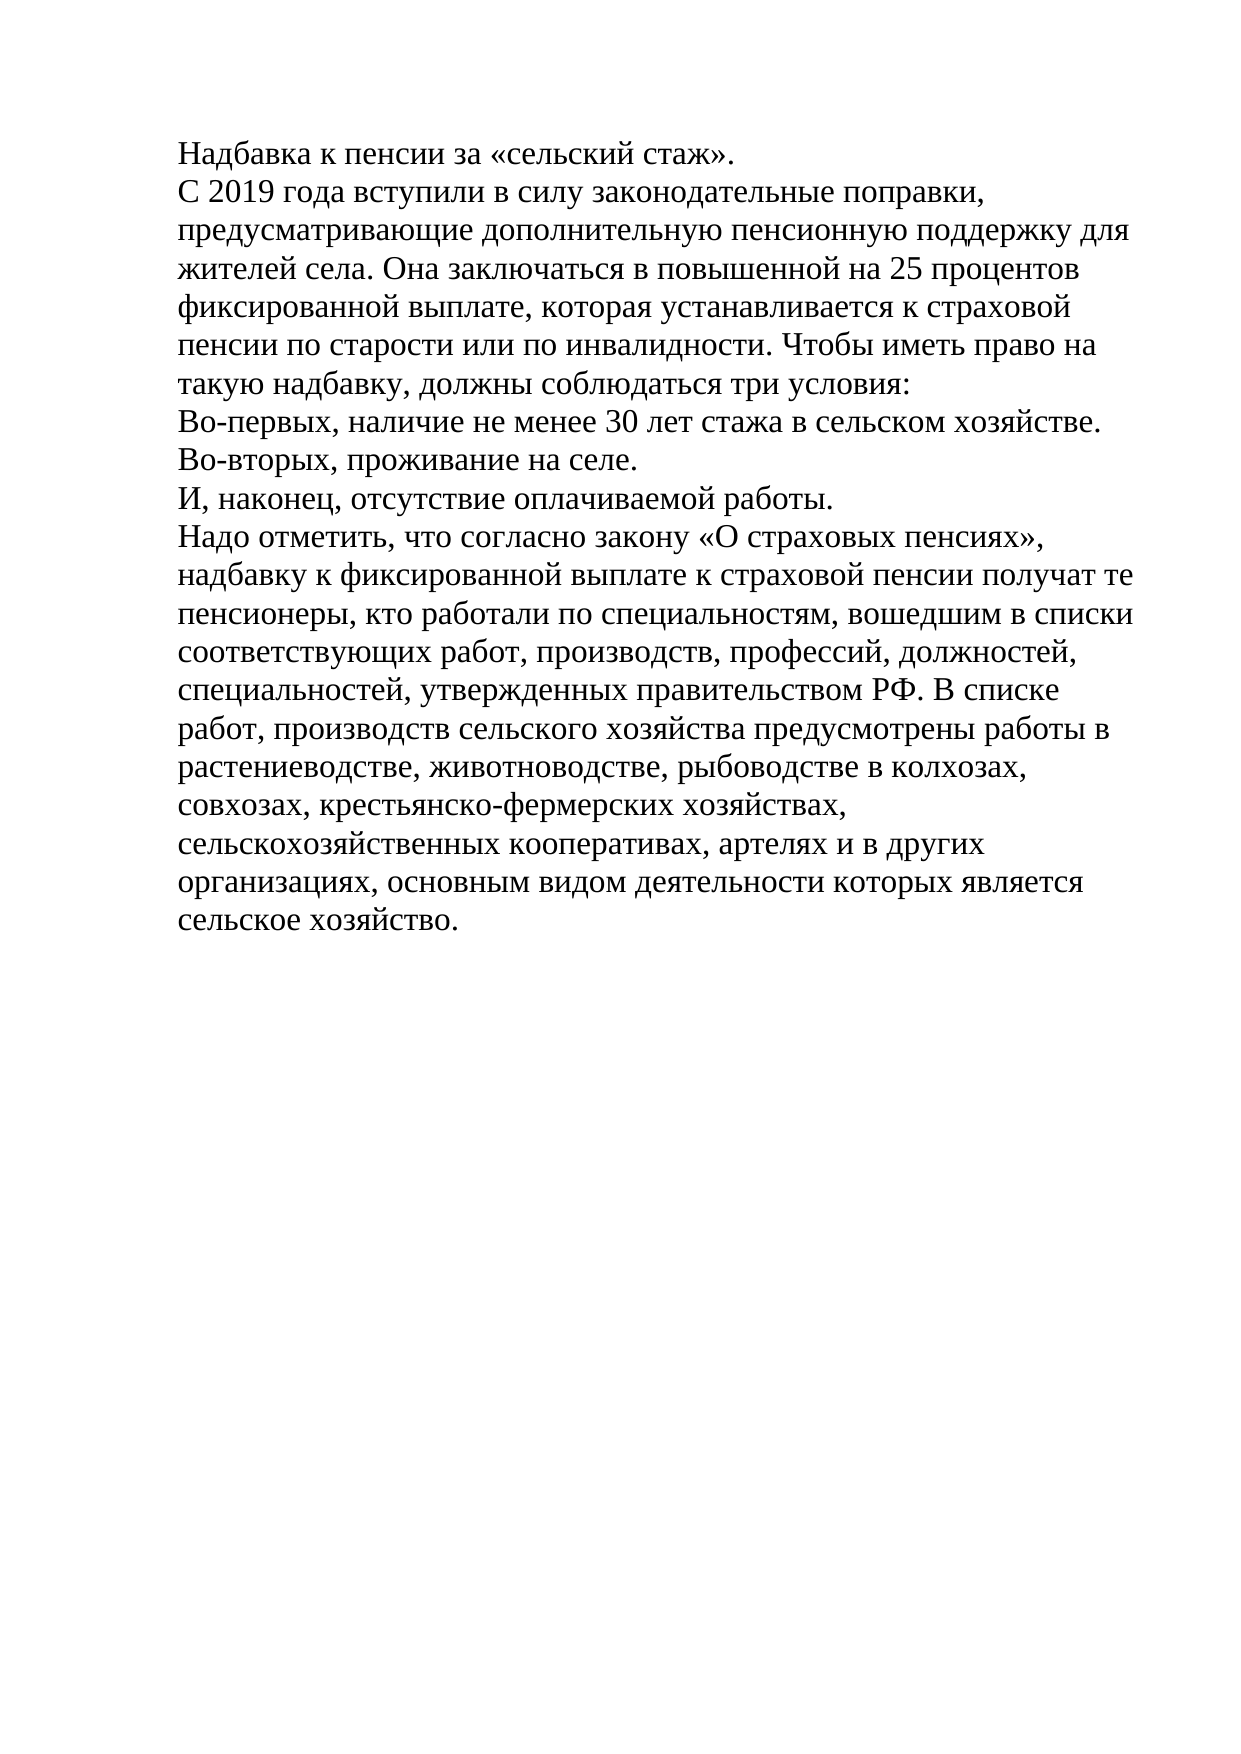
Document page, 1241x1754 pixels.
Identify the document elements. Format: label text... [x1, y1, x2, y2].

text Надбавка к пенсии за «сельский стаж». С 2019 года вступили в силу законодательные поправки, предусматривающие дополнительную пенсионную поддержку для жителей села. Она заключаться в повышенной на 25 процентов фиксированной выплате, которая устанавливается к страховой пенсии по старости или по инвалидности. Чтобы иметь право на такую надбавку, должны соблюдаться три условия: Во-первых, наличие не менее 30 лет стажа в сельском хозяйстве. Во-вторых, проживание на селе. И, наконец, отсутствие оплачиваемой работы. Надо отметить, что согласно закону «О страховых пенсиях», надбавку к фиксированной выплате к страховой пенсии получат те пенсионеры, кто работали по специальностям, вошедшим в списки соответствующих работ, производств, профессий, должностей, специальностей, утвержденных правительством РФ. В списке работ, производств сельского хозяйства предусмотрены работы в растениеводстве, животноводстве, рыбоводстве в колхозах, совхозах, крестьянско-фермерских хозяйствах, сельскохозяйственных кооперативах, артелях и в других организациях, основным видом деятельности которых является сельское хозяйство. [177, 133, 1152, 938]
